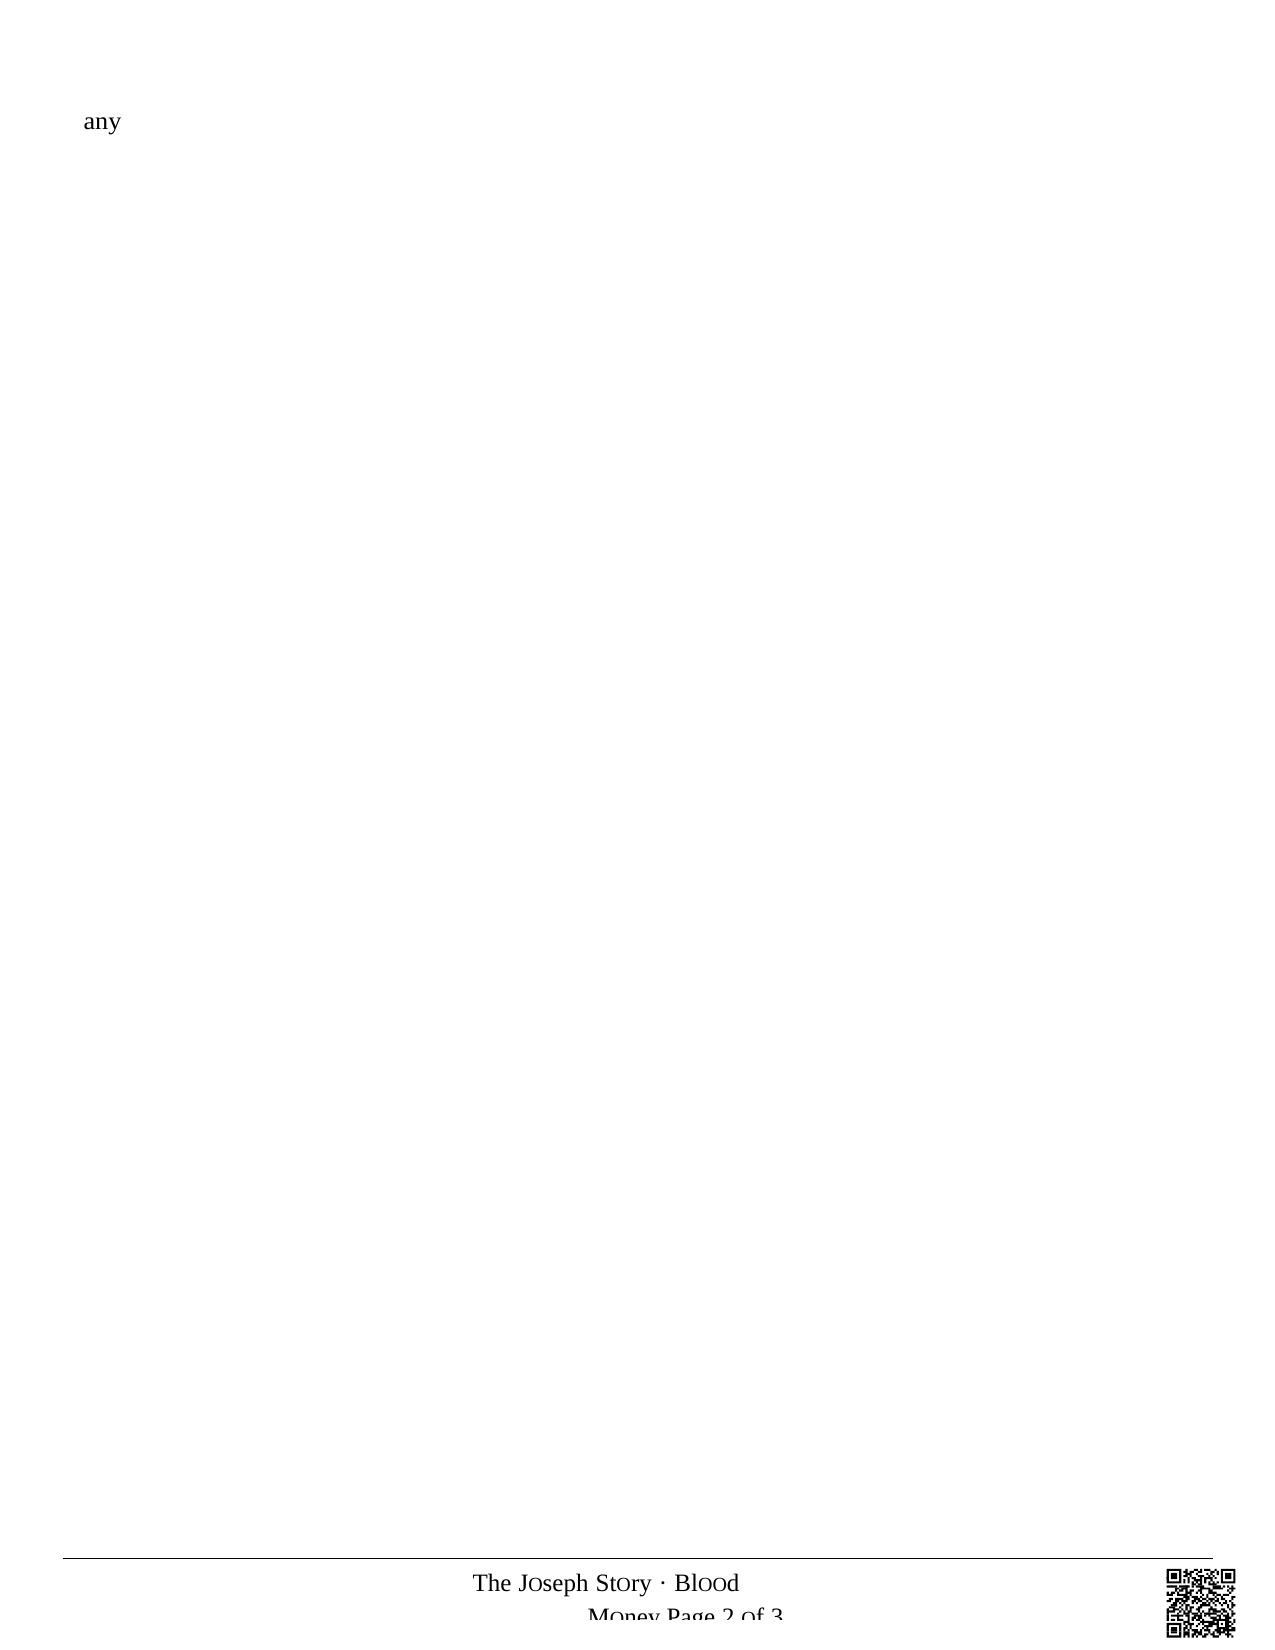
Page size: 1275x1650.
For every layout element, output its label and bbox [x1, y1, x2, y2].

text [83, 106, 1166, 135]
